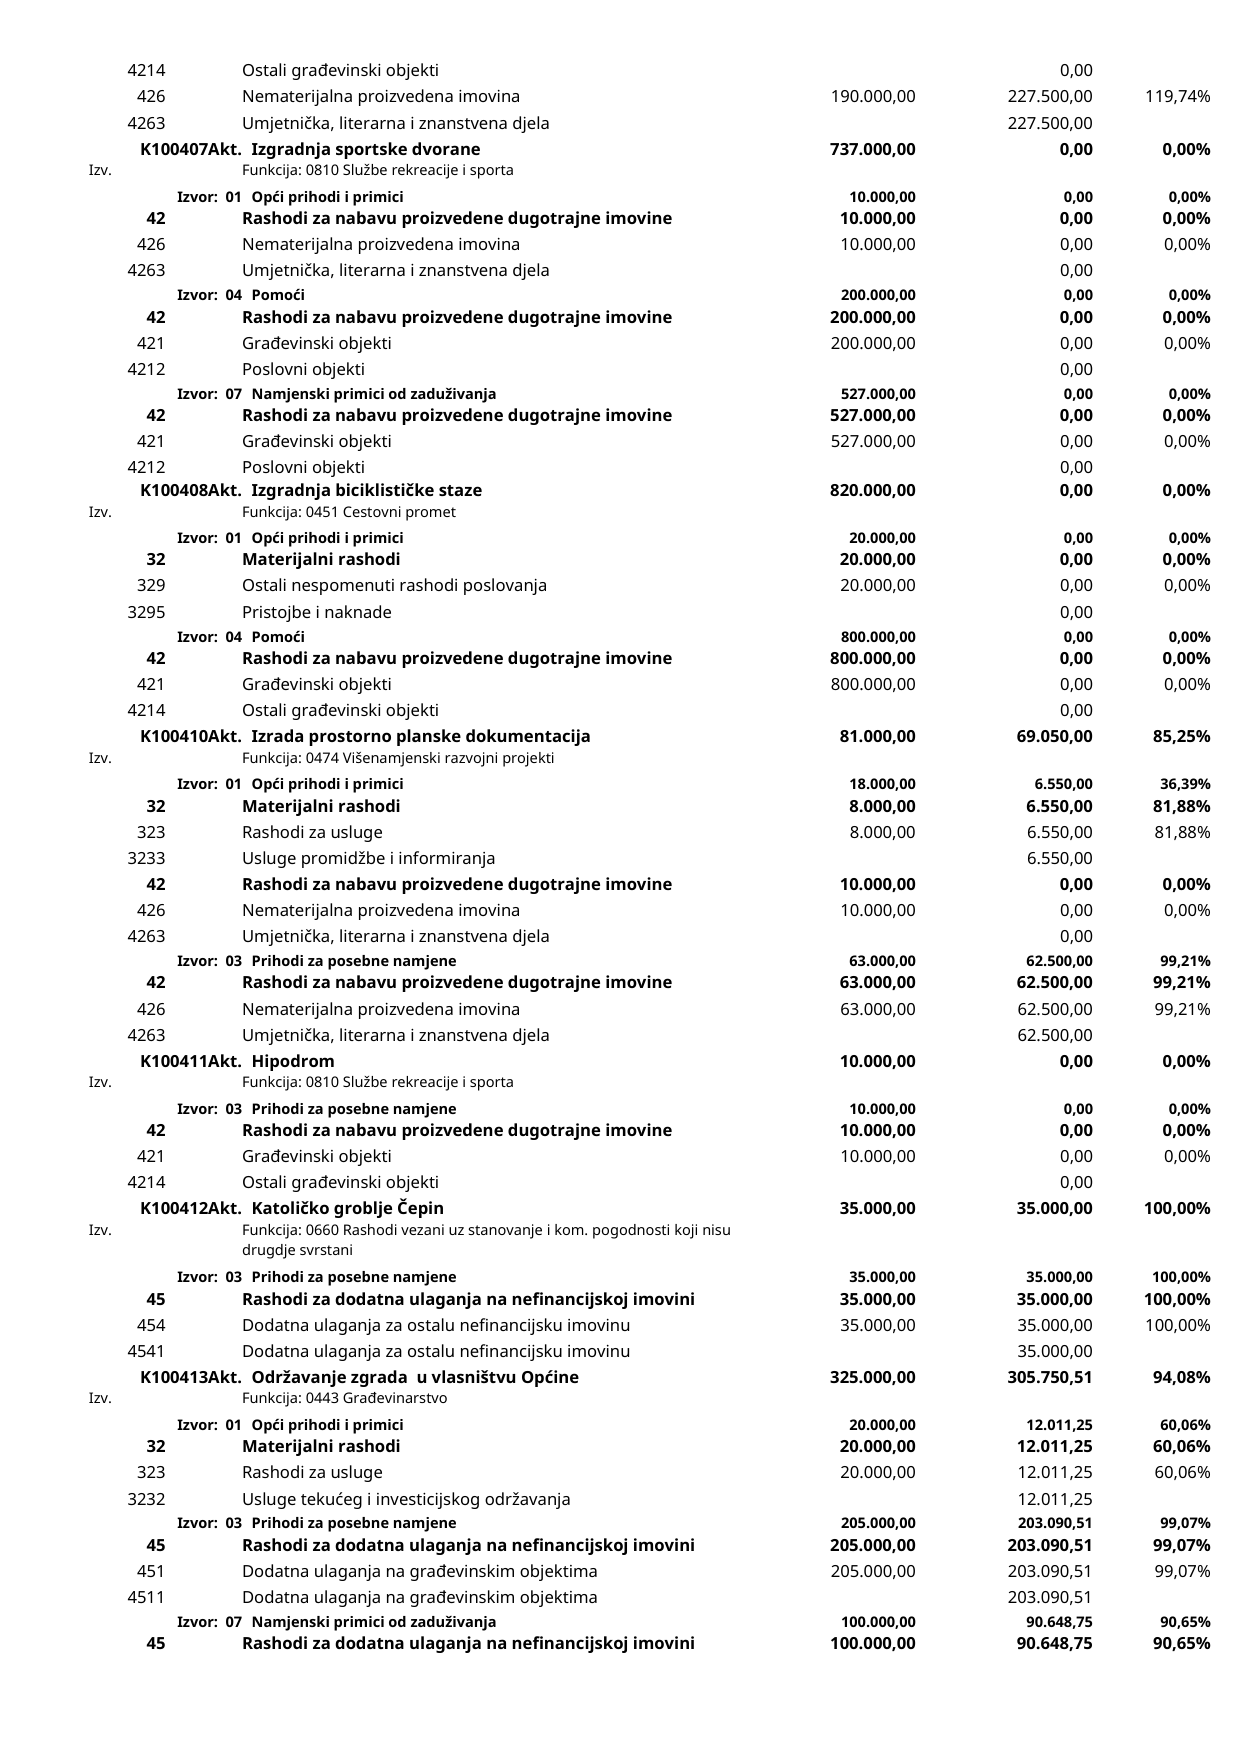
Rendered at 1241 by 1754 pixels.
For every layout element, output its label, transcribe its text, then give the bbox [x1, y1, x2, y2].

text Izvor: 07 Namjenski primici od zaduživanja 100.000,00 90.648,75 90,65% [89, 1612, 1193, 1632]
text 421 Građevinski objekti 200.000,00 0,00 0,00% [89, 331, 1193, 354]
text Izv. Funkcija: 0443 Građevinarstvo [89, 1388, 1193, 1408]
text Izv. Funkcija: 0660 Rashodi vezani uz stanovanje i kom. pogodnosti koji nisu [89, 1220, 1193, 1239]
text K100411Akt. Hipodrom 10.000,00 0,00 0,00% [89, 1049, 1193, 1072]
text K100407Akt. Izgradnja sportske dvorane 737.000,00 0,00 0,00% [89, 137, 1193, 160]
text 4541 Dodatna ulaganja za ostalu nefinancijsku imovinu 35.000,00 [89, 1339, 1193, 1362]
text 42 Rashodi za nabavu proizvedene dugotrajne imovine 527.000,00 0,00 0,00% [89, 404, 1193, 426]
text Izvor: 04 Pomoći 800.000,00 0,00 0,00% [89, 626, 1193, 646]
text 4214 Ostali građevinski objekti 0,00 [89, 59, 1193, 82]
text Izvor: 01 Opći prihodi i primici 20.000,00 12.011,25 60,06% [89, 1415, 1193, 1434]
text Izv. Funkcija: 0451 Cestovni promet [89, 501, 1193, 521]
text 3233 Usluge promidžbe i informiranja 6.550,00 [89, 846, 1193, 869]
text 3232 Usluge tekućeg i investicijskog održavanja 12.011,25 [89, 1487, 1193, 1510]
text 426 Nematerijalna proizvedena imovina 10.000,00 0,00 0,00% [89, 898, 1193, 921]
text Izvor: 04 Pomoći 200.000,00 0,00 0,00% [89, 285, 1193, 305]
text 4511 Dodatna ulaganja na građevinskim objektima 203.090,51 [89, 1586, 1193, 1608]
text 32 Materijalni rashodi 8.000,00 6.550,00 81,88% [89, 794, 1193, 817]
text K100408Akt. Izgradnja biciklističke staze 820.000,00 0,00 0,00% [89, 479, 1193, 501]
text 4263 Umjetnička, literarna i znanstvena djela 227.500,00 [89, 111, 1193, 134]
text 45 Rashodi za dodatna ulaganja na nefinancijskoj imovini 100.000,00 90.648,75 90,65% [89, 1632, 1193, 1654]
text Izvor: 01 Opći prihodi i primici 18.000,00 6.550,00 36,39% [89, 774, 1193, 794]
text 426 Nematerijalna proizvedena imovina 10.000,00 0,00 0,00% [89, 233, 1193, 255]
text 42 Rashodi za nabavu proizvedene dugotrajne imovine 200.000,00 0,00 0,00% [89, 305, 1193, 328]
text 32 Materijalni rashodi 20.000,00 0,00 0,00% [89, 548, 1193, 571]
text 42 Rashodi za nabavu proizvedene dugotrajne imovine 63.000,00 62.500,00 99,21% [89, 971, 1193, 994]
text Izvor: 03 Prihodi za posebne namjene 205.000,00 203.090,51 99,07% [89, 1513, 1193, 1533]
text 323 Rashodi za usluge 20.000,00 12.011,25 60,06% [89, 1461, 1193, 1484]
text 42 Rashodi za nabavu proizvedene dugotrajne imovine 10.000,00 0,00 0,00% [89, 872, 1193, 895]
text Izvor: 03 Prihodi za posebne namjene 35.000,00 35.000,00 100,00% [89, 1267, 1193, 1287]
text 45 Rashodi za dodatna ulaganja na nefinancijskoj imovini 35.000,00 35.000,00 100,00% [89, 1287, 1193, 1310]
text 32 Materijalni rashodi 20.000,00 12.011,25 60,06% [89, 1435, 1193, 1458]
text Izvor: 07 Namjenski primici od zaduživanja 527.000,00 0,00 0,00% [89, 383, 1193, 403]
text 4263 Umjetnička, literarna i znanstvena djela 0,00 [89, 925, 1193, 947]
text 426 Nematerijalna proizvedena imovina 63.000,00 62.500,00 99,21% [89, 997, 1193, 1020]
text 3295 Pristojbe i naknade 0,00 [89, 600, 1193, 623]
text K100410Akt. Izrada prostorno planske dokumentacija 81.000,00 69.050,00 85,25% [89, 725, 1193, 748]
text Izvor: 01 Opći prihodi i primici 10.000,00 0,00 0,00% [89, 186, 1193, 206]
text Izvor: 03 Prihodi za posebne namjene 63.000,00 62.500,00 99,21% [89, 951, 1193, 971]
text 426 Nematerijalna proizvedena imovina 190.000,00 227.500,00 119,74% [89, 85, 1193, 108]
text Izvor: 01 Opći prihodi i primici 20.000,00 0,00 0,00% [89, 528, 1193, 548]
text 4212 Poslovni objekti 0,00 [89, 357, 1193, 380]
text 4263 Umjetnička, literarna i znanstvena djela 0,00 [89, 259, 1193, 282]
text 421 Građevinski objekti 527.000,00 0,00 0,00% [89, 430, 1193, 452]
text K100412Akt. Katoličko groblje Čepin 35.000,00 35.000,00 100,00% [89, 1197, 1193, 1220]
text 451 Dodatna ulaganja na građevinskim objektima 205.000,00 203.090,51 99,07% [89, 1559, 1193, 1582]
text Izvor: 03 Prihodi za posebne namjene 10.000,00 0,00 0,00% [89, 1098, 1193, 1118]
text 45 Rashodi za dodatna ulaganja na nefinancijskoj imovini 205.000,00 203.090,51 99,07% [89, 1533, 1193, 1556]
text 421 Građevinski objekti 800.000,00 0,00 0,00% [89, 673, 1193, 695]
text Izv. Funkcija: 0810 Službe rekreacije i sporta [89, 160, 1193, 180]
text 42 Rashodi za nabavu proizvedene dugotrajne imovine 10.000,00 0,00 0,00% [89, 207, 1193, 229]
text 329 Ostali nespomenuti rashodi poslovanja 20.000,00 0,00 0,00% [89, 574, 1193, 597]
text drugdje svrstani [89, 1239, 1193, 1259]
text 42 Rashodi za nabavu proizvedene dugotrajne imovine 800.000,00 0,00 0,00% [89, 647, 1193, 669]
text K100413Akt. Održavanje zgrada u vlasništvu Općine 325.000,00 305.750,51 94,08% [89, 1366, 1193, 1388]
text 4214 Ostali građevinski objekti 0,00 [89, 1171, 1193, 1194]
text Izv. Funkcija: 0474 Višenamjenski razvojni projekti [89, 748, 1193, 767]
text Izv. Funkcija: 0810 Službe rekreacije i sporta [89, 1072, 1193, 1092]
text 421 Građevinski objekti 10.000,00 0,00 0,00% [89, 1145, 1193, 1167]
text 323 Rashodi za usluge 8.000,00 6.550,00 81,88% [89, 820, 1193, 843]
text 4263 Umjetnička, literarna i znanstvena djela 62.500,00 [89, 1023, 1193, 1046]
text 454 Dodatna ulaganja za ostalu nefinancijsku imovinu 35.000,00 35.000,00 100,00% [89, 1313, 1193, 1336]
text 42 Rashodi za nabavu proizvedene dugotrajne imovine 10.000,00 0,00 0,00% [89, 1119, 1193, 1141]
text 4214 Ostali građevinski objekti 0,00 [89, 699, 1193, 722]
text 4212 Poslovni objekti 0,00 [89, 456, 1193, 479]
